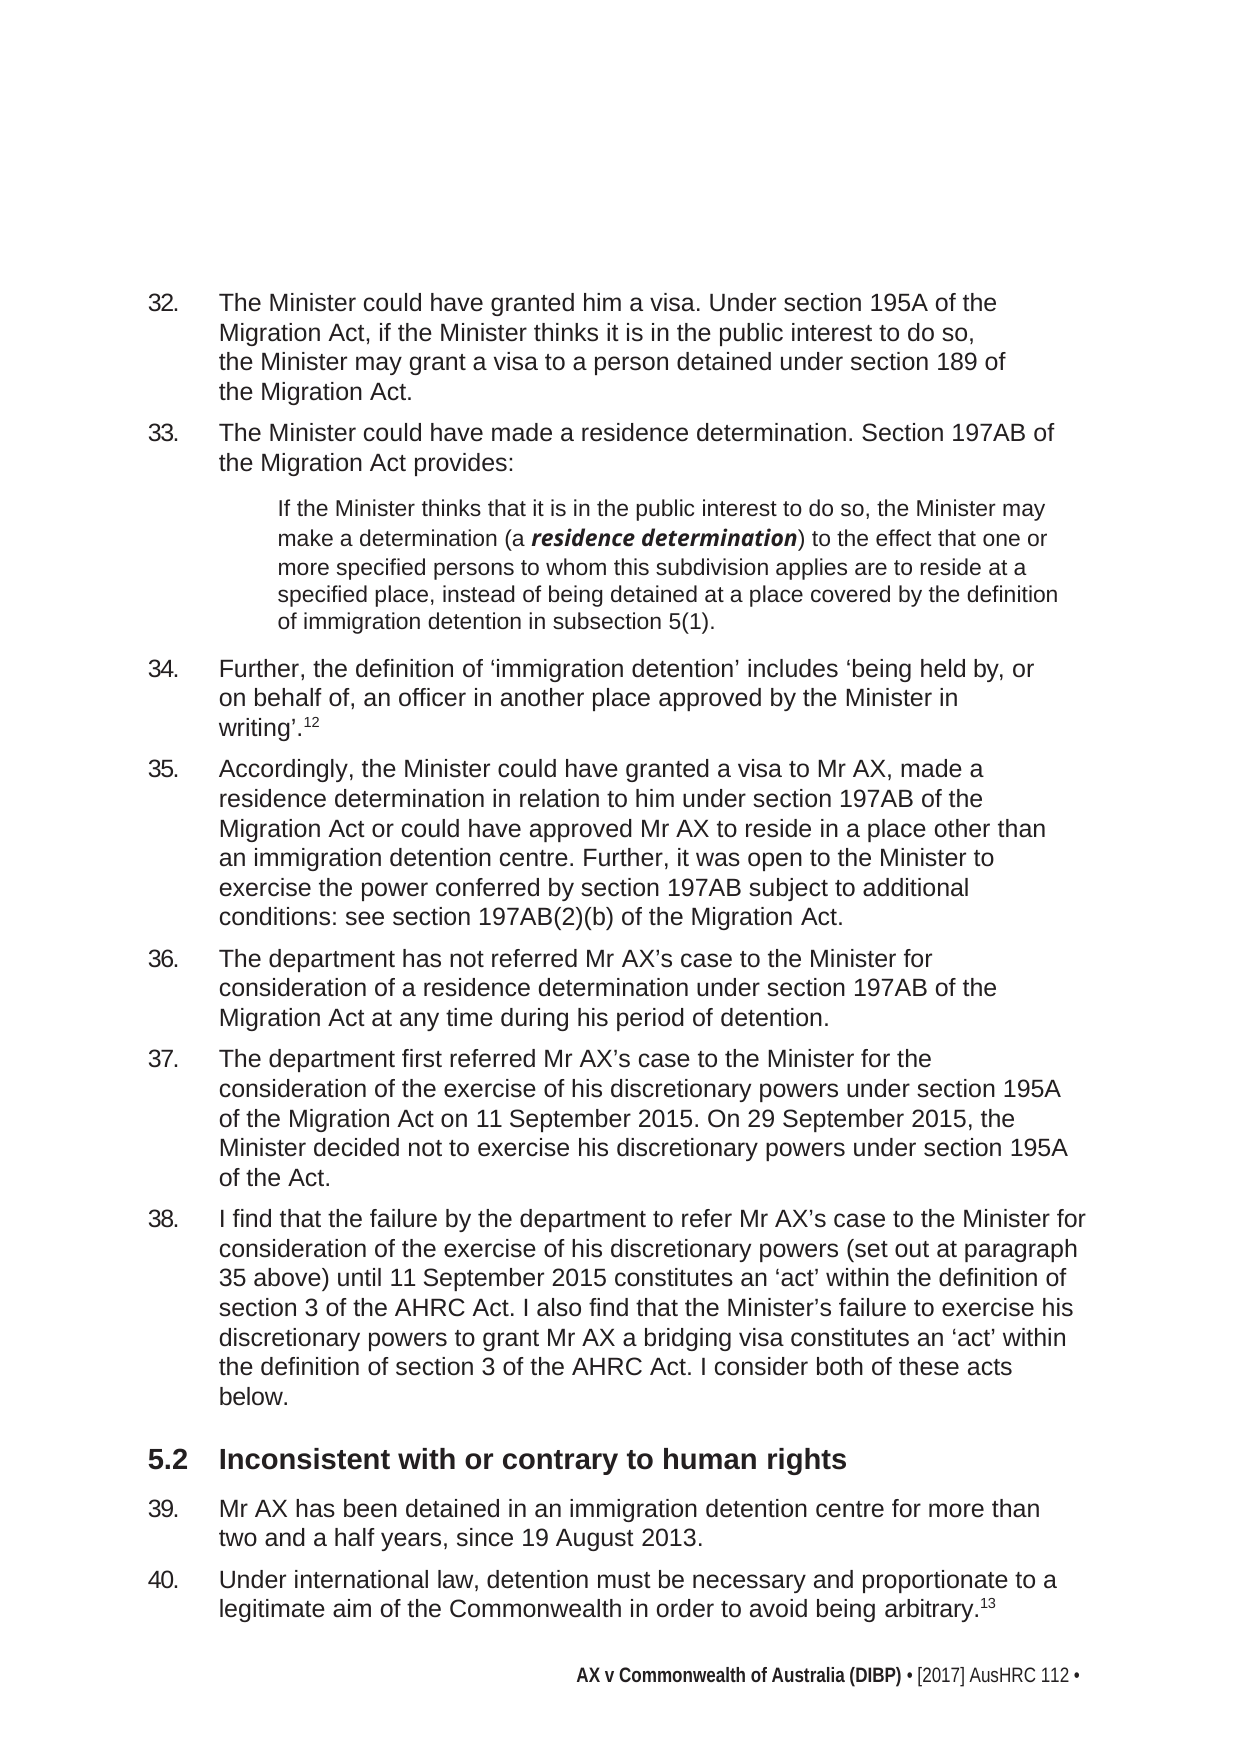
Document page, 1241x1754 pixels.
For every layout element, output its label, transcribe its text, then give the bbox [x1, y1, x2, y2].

list Under international law, detention must be necessary and proportionate to a legitimate aim of the Commonwealth in order to avoid being arbitrary.13 [148, 1564, 1058, 1623]
list Further, the definition of ‘immigration detention’ includes ‘being held by, or on behalf of, an officer in another place approved by the Minister in writing’.12 [148, 654, 1066, 742]
list The Minister could have granted him a visa. Under section 195A of the Migration Act, if the Minister thinks it is in the public interest to do so, the Minister may grant a visa to a person detained under section 189 of the Migration Act. [148, 288, 1016, 406]
list The department first referred Mr AX’s case to the Minister for the consideration of the exercise of his discretionary powers under section 195A of the Migration Act on 11 September 2015. On 29 September 2015, the Minister decided not to exercise his discretionary powers under section 195A of the Act. [148, 1044, 1087, 1192]
list Accordingly, the Minister could have granted a visa to Mr AX, made a residence determination in relation to him under section 197AB of the Migration Act or could have approved Mr AX to reside in a place other than an immigration detention centre. Further, it was open to the Minister to exercise the power conferred by section 197AB subject to additional conditions: see section 197AB(2)(b) of the Migration Act. [148, 754, 1078, 931]
list The Minister could have made a residence determination. Section 197AB of the Migration Act provides: [148, 418, 1055, 477]
text If the Minister thinks that it is in the public interest to do so, the Minister may make a determination (a residence determination) to the effect that one or more specified persons to whom this subdivision applies are to reside at a specified place, instead of being detained at a place covered by the definition of immigration detention in subsection 5(1). [277, 495, 1060, 634]
list The department has not referred Mr AX’s case to the Minister for consideration of a residence determination under section 197AB of the Migration Act at any time during his period of detention. [148, 944, 1087, 1032]
subtitle Inconsistent with or contrary to human rights [148, 1442, 1103, 1476]
list Mr AX has been detained in an immigration detention centre for more than two and a half years, since 19 August 2013. [148, 1493, 1084, 1552]
list I find that the failure by the department to refer Mr AX’s case to the Minister for consideration of the exercise of his discretionary powers (set out at paragraph 35 above) until 11 September 2015 constitutes an ‘act’ within the definition of section 3 of the AHRC Act. I also find that the Minister’s failure to exercise his discretionary powers to grant Mr AX a bridging visa constitutes an ‘act’ within the definition of section 3 of the AHRC Act. I consider both of these acts below. [148, 1204, 1087, 1411]
